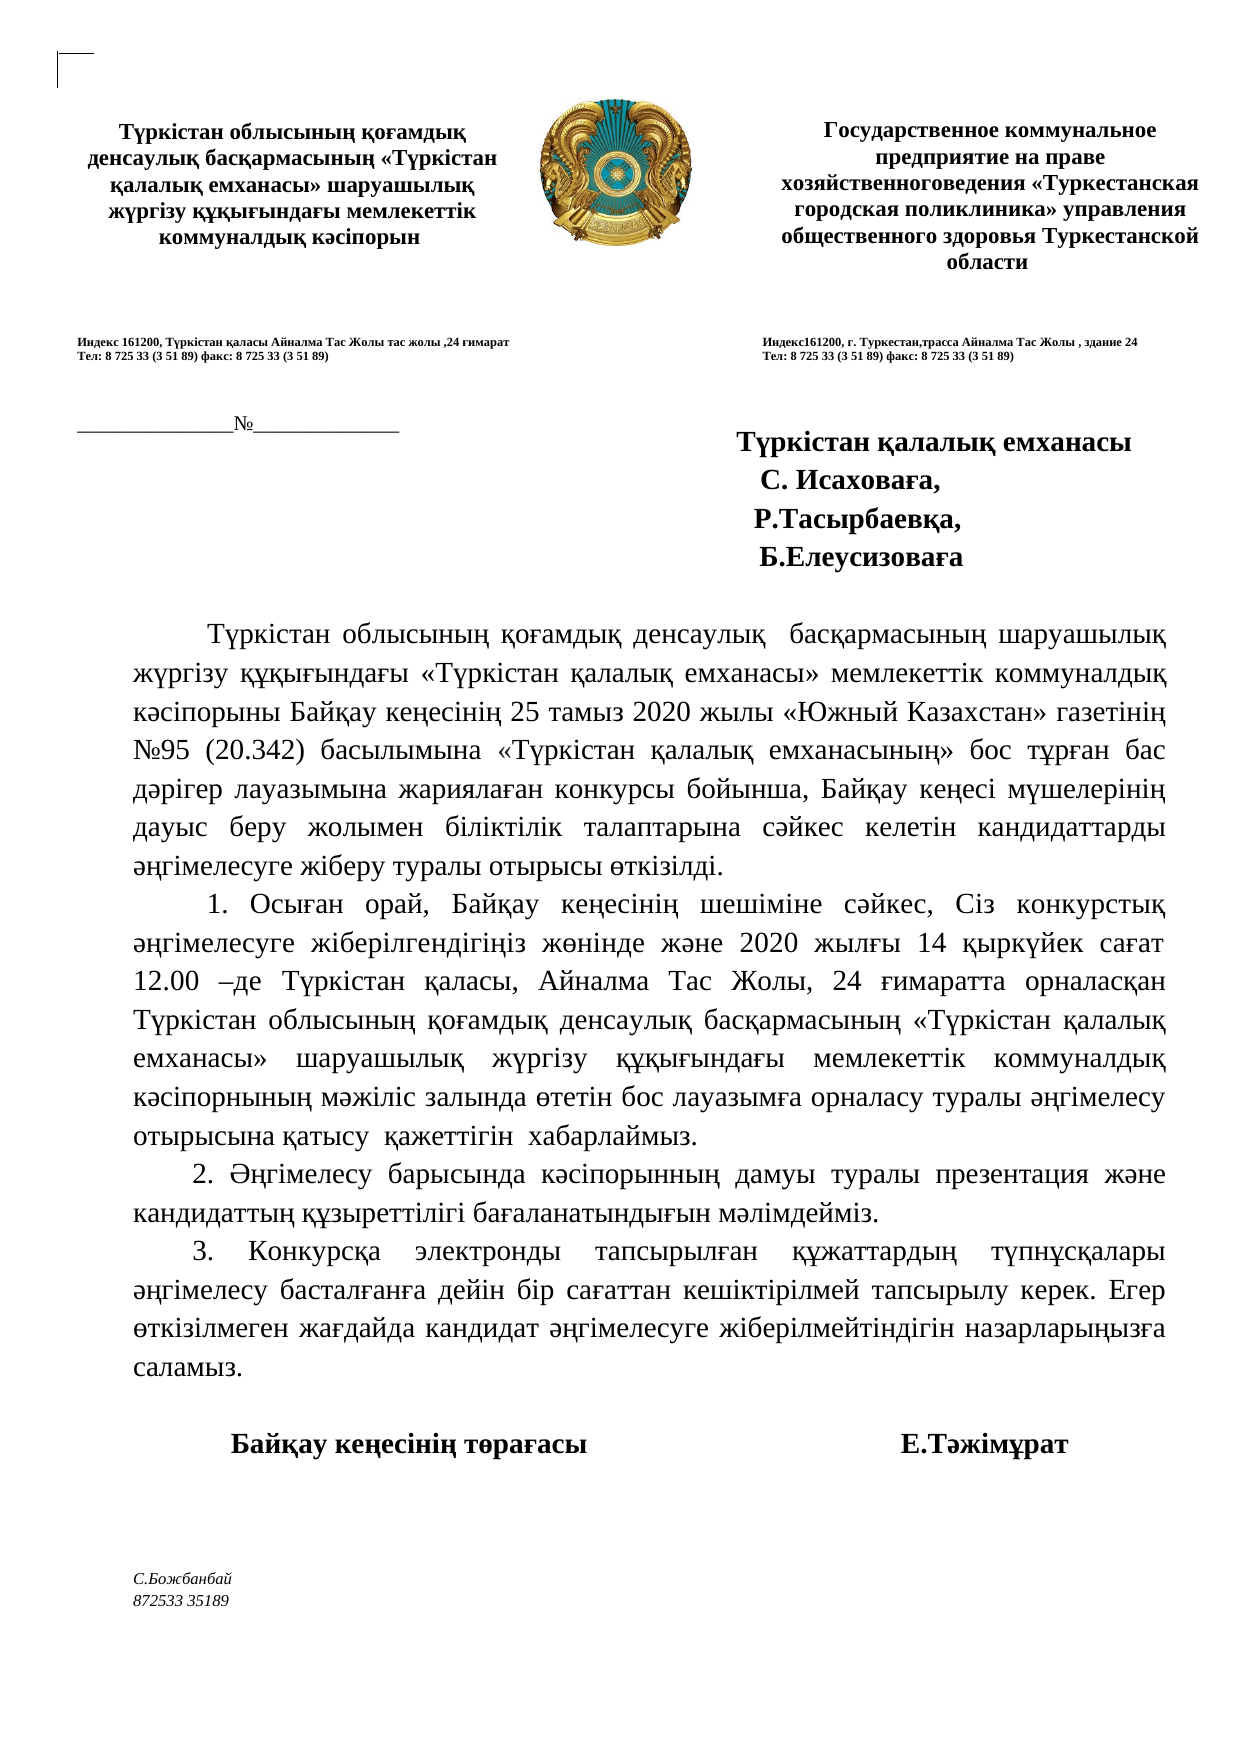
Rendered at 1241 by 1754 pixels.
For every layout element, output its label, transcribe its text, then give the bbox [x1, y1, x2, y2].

text Түркістан қалалық емханасы [133, 424, 1167, 457]
text 3. Конкурсқа электронды тапсырылған құжаттардың түпнұсқалары әңгімелесу басталғанға дейін бір сағаттан кешіктірілмей тапсырылу керек. Егер өткізілмеген жағдайда кандидат әңгімелесуге жіберілмейтіндігін назарларыңызға саламыз. [133, 1233, 1167, 1382]
text С. Исаховаға, [133, 462, 1167, 496]
text С.Божбанбай [133, 1569, 1167, 1588]
text Байқау кеңесінің төрағасы Е.Тәжімұрат [133, 1426, 1167, 1459]
picture [538, 98, 693, 246]
text Р.Тасырбаевқа, [133, 501, 1167, 534]
text 872533 35189 [133, 1591, 1167, 1610]
text 2. Әңгімелесу барысында кәсіпорынның дамуы туралы презентация және кандидаттың құзыреттілігі бағаланатындығын мәлімдейміз. [133, 1156, 1167, 1228]
text 1. Осыған орай, Байқау кеңесінің шешіміне сәйкес, Сіз конкурстық әңгімелесуге жіберілгендігіңіз жөнінде және 2020 жылғы 14 қыркүйек сағат 12.00 –де Түркістан қаласы, Айналма Тас Жолы, 24 ғимаратта орналасқан Түркістан облысының қоғамдық денсаулық басқармасының «Түркістан қалалық емханасы» шаруашылық жүргізу құқығындағы мемлекеттік коммуналдық кəсіпорнының мәжіліс залында өтетін бос лауазымға орналасу туралы әңгімелесу отырысына қатысу қажеттігін хабарлаймыз. [133, 886, 1167, 1151]
text Түркістан облысының қоғамдық денсаулық басқармасының шаруашылық жүргізу құқығындағы «Түркістан қалалық емханасы» мемлекеттік коммуналдық кәсіпорыны Байқау кеңесінің 25 тамыз 2020 жылы «Южный Казахстан» газетінің №95 (20.342) басылымына «Түркістан қалалық емханасының» бос тұрған бас дәрігер лауазымына жариялаған конкурсы бойынша, Байқау кеңесі мүшелерінің дауыс беру жолымен біліктілік талаптарына сәйкес келетін кандидаттарды әңгімелесуге жіберу туралы отырысы өткізілді. [133, 617, 1167, 881]
text Б.Елеусизоваға [133, 539, 1167, 573]
